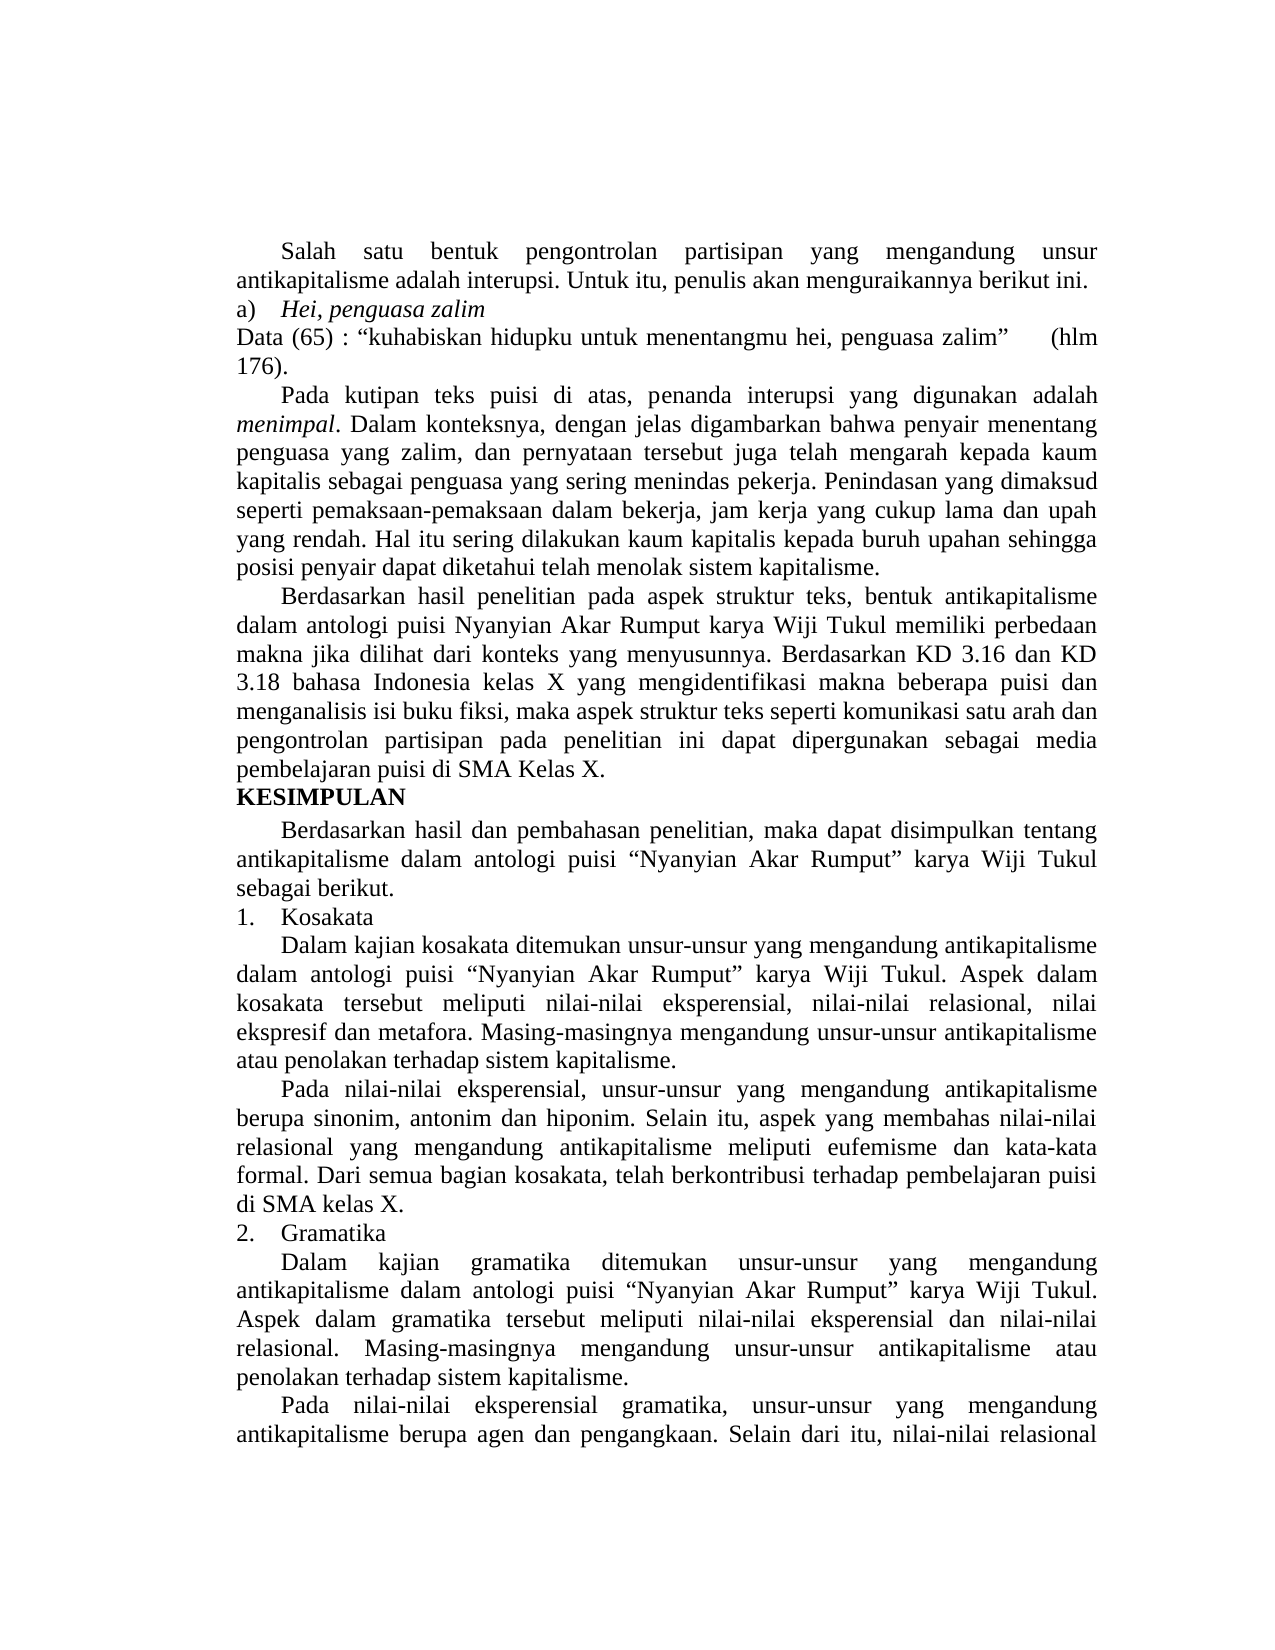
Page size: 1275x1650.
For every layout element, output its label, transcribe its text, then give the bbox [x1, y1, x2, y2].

list Salah satu bentuk pengontrolan partisipan yang mengandung unsur antikapitalisme adalah interupsi. Untuk itu, penulis akan menguraikannya berikut ini. [236, 236, 1098, 294]
list Dalam kajian gramatika ditemukan unsur-unsur yang mengandung antikapitalisme dalam antologi puisi “Nyanyian Akar Rumput” karya Wiji Tukul. Aspek dalam gramatika tersebut meliputi nilai-nilai eksperensial dan nilai-nilai relasional. Masing-masingnya mengandung unsur-unsur antikapitalisme atau penolakan terhadap sistem kapitalisme. [236, 1247, 1098, 1391]
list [236, 1391, 1098, 1448]
text Berdasarkan hasil penelitian pada aspek struktur teks, bentuk antikapitalisme dalam antologi puisi Nyanyian Akar Rumput karya Wiji Tukul memiliki perbedaan makna jika dilihat dari konteks yang menyusunnya. Berdasarkan KD 3.16 dan KD 3.18 bahasa Indonesia kelas X yang mengidentifikasi makna beberapa puisi dan menganalisis isi buku fiksi, maka aspek struktur teks seperti komunikasi satu arah dan pengontrolan partisipan pada penelitian ini dapat dipergunakan sebagai media pembelajaran puisi di SMA Kelas X. [236, 581, 1098, 782]
text Berdasarkan hasil dan pembahasan penelitian, maka dapat disimpulkan tentang antikapitalisme dalam antologi puisi “Nyanyian Akar Rumput” karya Wiji Tukul sebagai berikut. [236, 816, 1098, 902]
list Kosakata [236, 902, 1098, 931]
list Hei, penguasa zalim [236, 294, 1098, 322]
text Data (65) : “kuhabiskan hidupku untuk menentangmu hei, penguasa zalim” (hlm 176). [236, 322, 1098, 380]
list Gramatika [236, 1218, 1098, 1247]
text Dalam kajian kosakata ditemukan unsur-unsur yang mengandung antikapitalisme dalam antologi puisi “Nyanyian Akar Rumput” karya Wiji Tukul. Aspek dalam kosakata tersebut meliputi nilai-nilai eksperensial, nilai-nilai relasional, nilai ekspresif dan metafora. Masing-masingnya mengandung unsur-unsur antikapitalisme atau penolakan terhadap sistem kapitalisme. [236, 931, 1098, 1074]
text Pada kutipan teks puisi di atas, penanda interupsi yang digunakan adalah menimpal. Dalam konteksnya, dengan jelas digambarkan bahwa penyair menentang penguasa yang zalim, dan pernyataan tersebut juga telah mengarah kepada kaum kapitalis sebagai penguasa yang sering menindas pekerja. Penindasan yang dimaksud seperti pemaksaan-pemaksaan dalam bekerja, jam kerja yang cukup lama dan upah yang rendah. Hal itu sering dilakukan kaum kapitalis kepada buruh upahan sehingga posisi penyair dapat diketahui telah menolak sistem kapitalisme. [236, 380, 1098, 581]
text Pada nilai-nilai eksperensial, unsur-unsur yang mengandung antikapitalisme berupa sinonim, antonim dan hiponim. Selain itu, aspek yang membahas nilai-nilai relasional yang mengandung antikapitalisme meliputi eufemisme dan kata-kata formal. Dari semua bagian kosakata, telah berkontribusi terhadap pembelajaran puisi di SMA kelas X. [236, 1074, 1098, 1218]
text KESIMPULAN [236, 782, 1098, 811]
